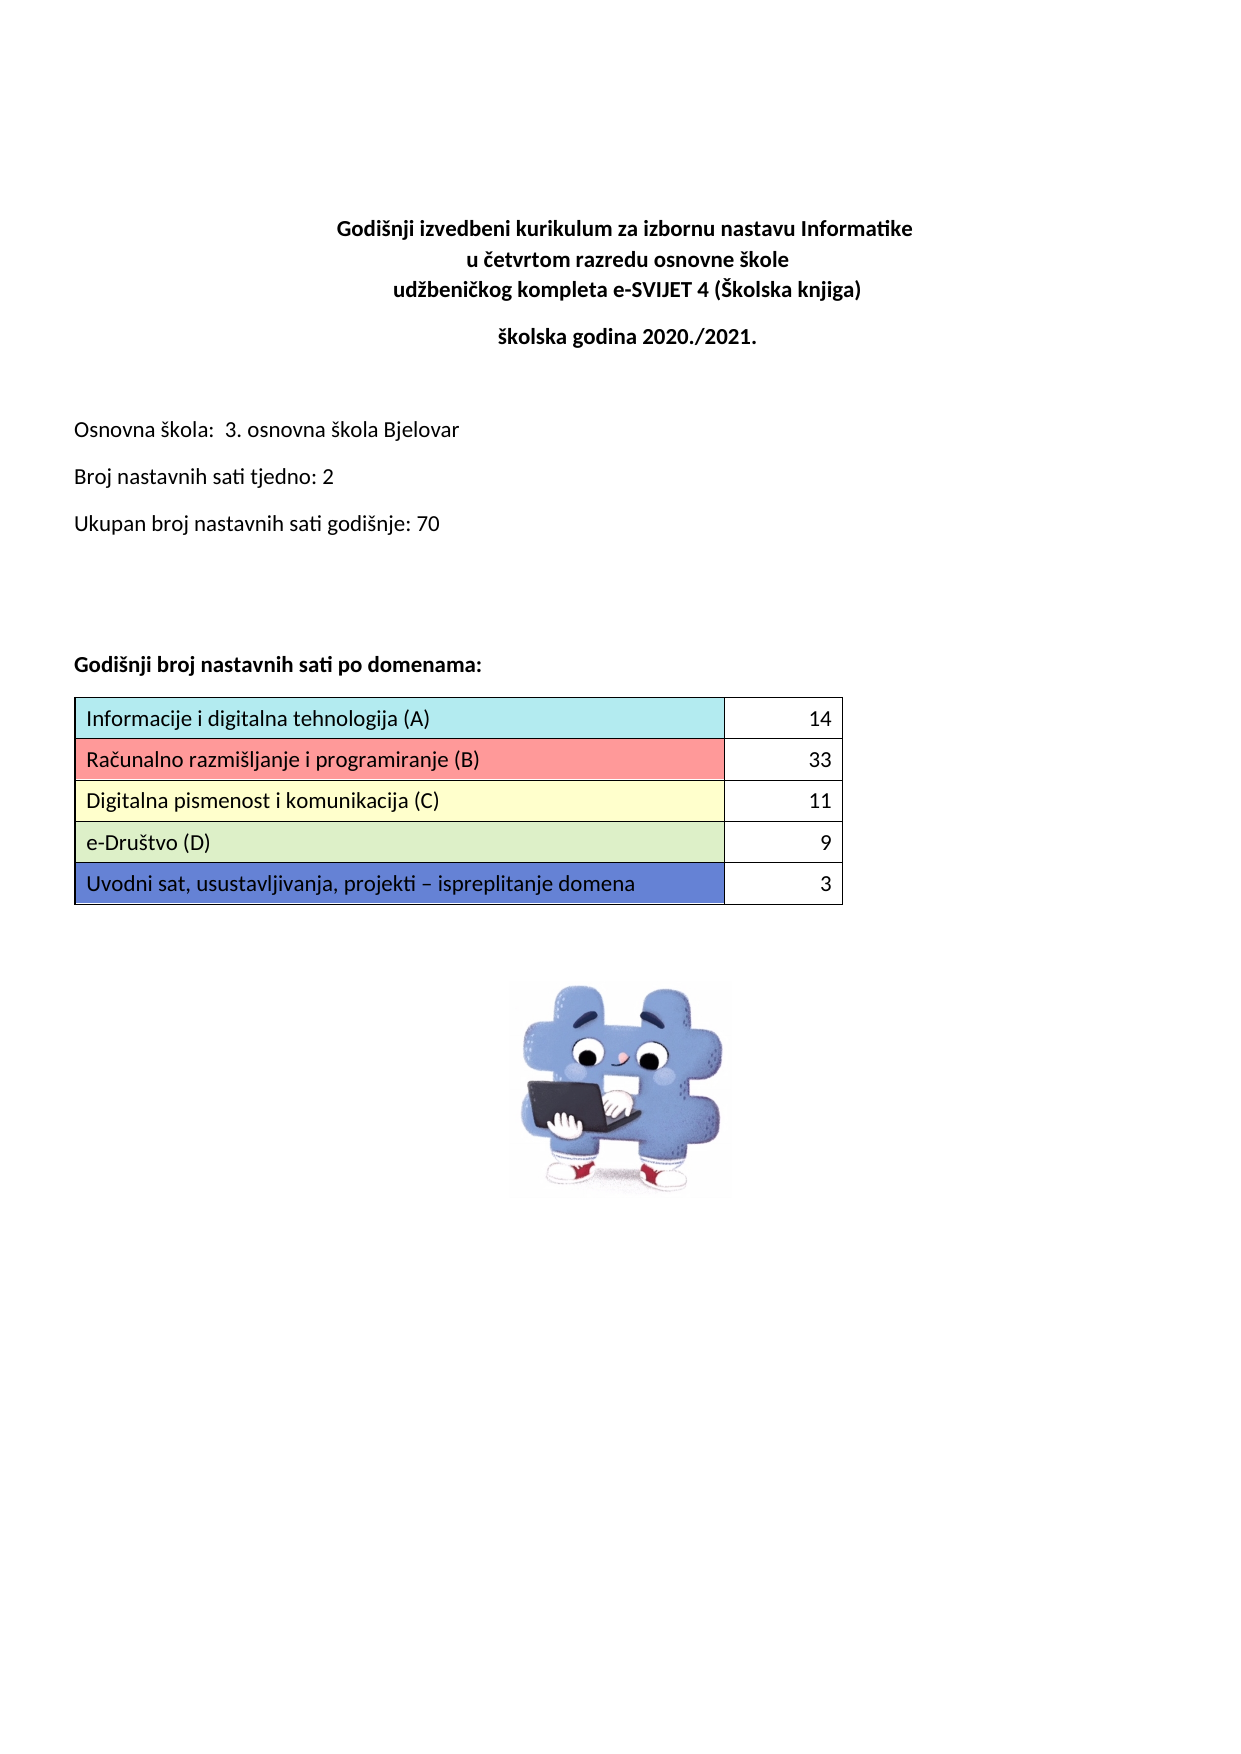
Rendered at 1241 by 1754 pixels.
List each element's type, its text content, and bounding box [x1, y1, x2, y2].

table_cell 11 [725, 781, 842, 821]
text Godišnji izvedbeni kurikulum za izbornu nastavu Informatike u četvrtom razredu osnovne škole udžbeničkog kompleta e-SVIJET 4 (Školska knjiga) [74, 214, 1181, 303]
table_cell Računalno razmišljanje i programiranje (B) [76, 739, 724, 779]
picture [509, 981, 732, 1198]
text Ukupan broj nastavnih sati godišnje: 70 [74, 509, 1181, 537]
table_header 14 [725, 698, 842, 738]
text školska godina 2020./2021. [74, 322, 1181, 350]
table_header Informacije i digitalna tehnologija (A) [76, 698, 724, 738]
text Godišnji broj nastavnih sati po domenama: [74, 650, 1181, 678]
table_cell e-Društvo (D) [76, 822, 724, 862]
text Broj nastavnih sati tjedno: 2 [74, 462, 1181, 490]
table_cell 33 [725, 739, 842, 779]
table_cell 3 [725, 863, 842, 903]
table_cell Uvodni sat, usustavljivanja, projekti – ispreplitanje domena [76, 863, 724, 903]
table_cell 9 [725, 822, 842, 862]
table_cell Digitalna pismenost i komunikacija (C) [76, 781, 724, 821]
text Osnovna škola: 3. osnovna škola Bjelovar [74, 416, 1181, 443]
